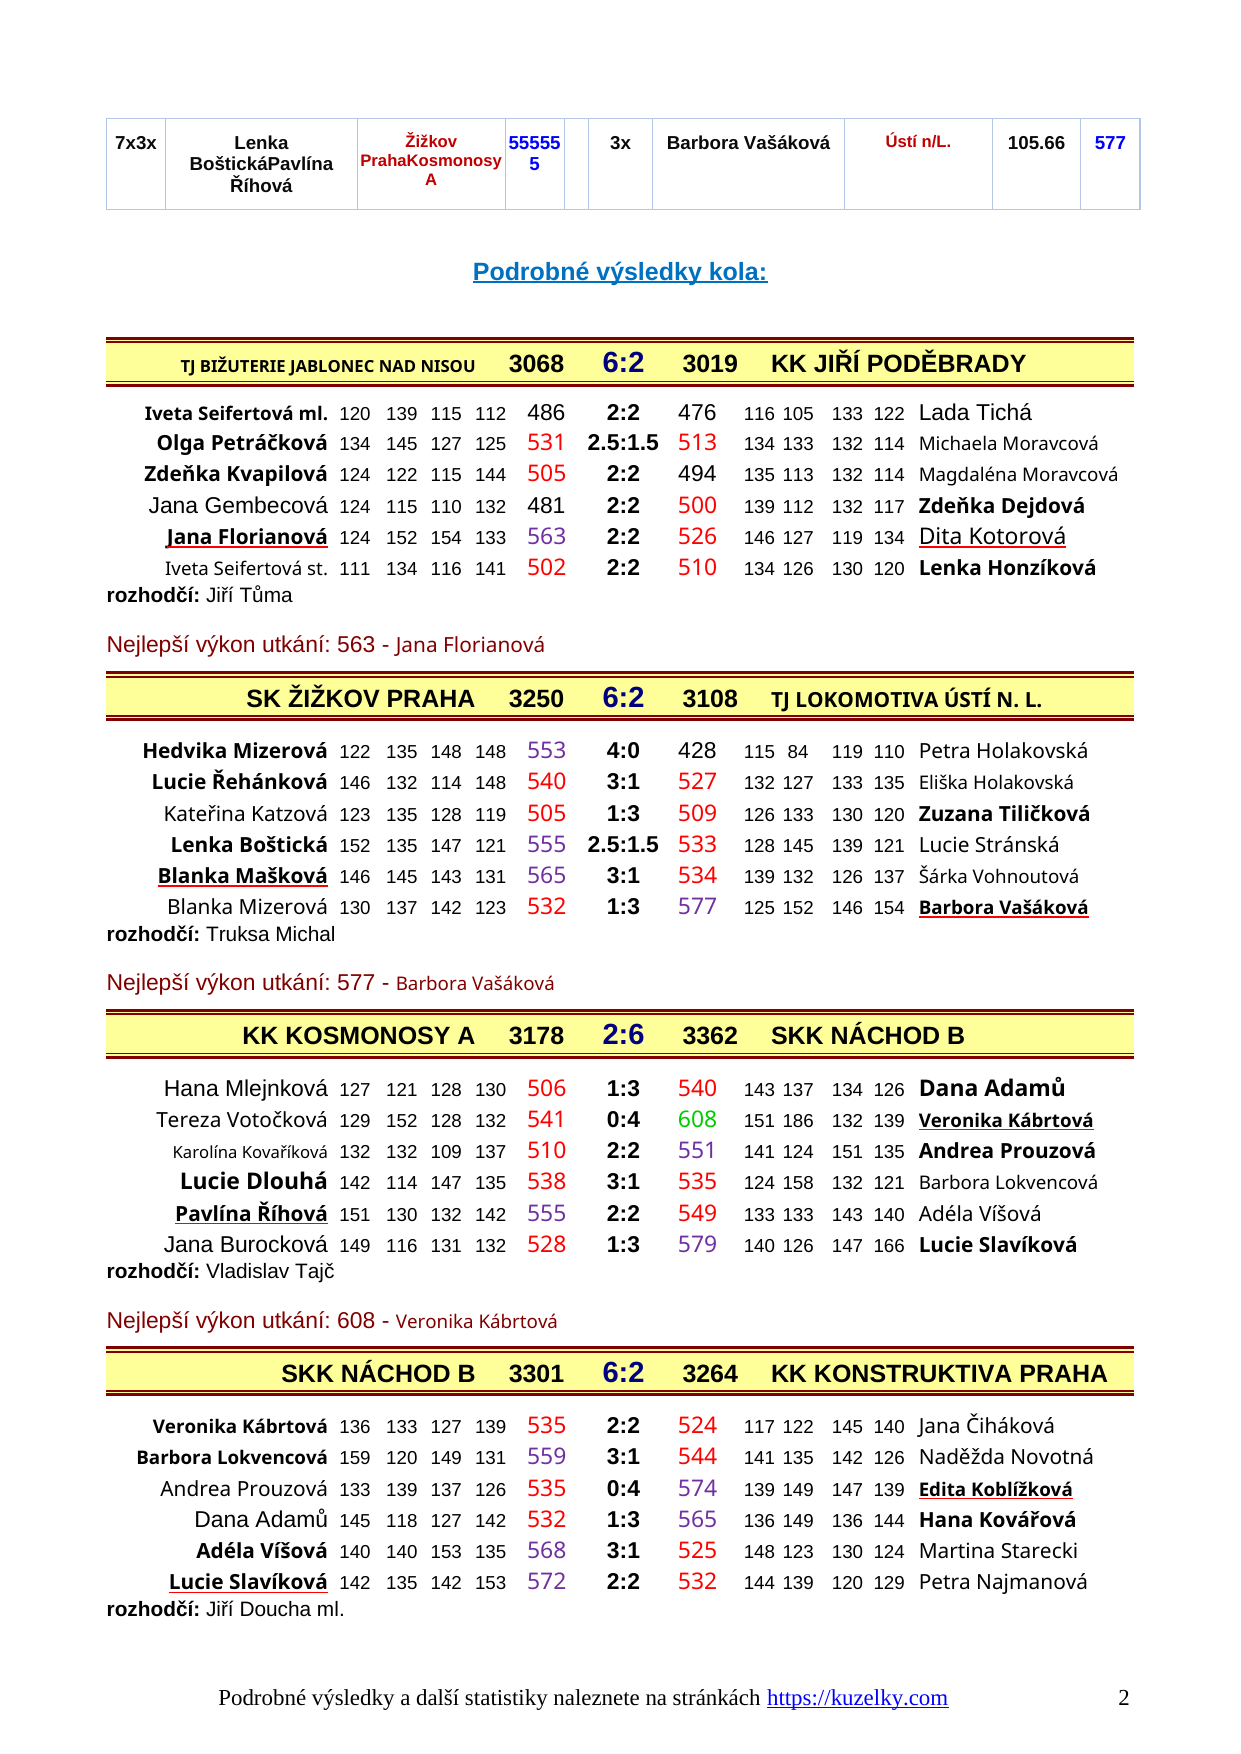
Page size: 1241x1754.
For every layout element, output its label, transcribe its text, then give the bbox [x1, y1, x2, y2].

text Iveta Seifertová st. 111 134 116 141 502 2:2 510 134 126 130 120 Lenka Honzíková [106, 551, 1134, 582]
text Olga Petráčková 134 145 127 125 531 2.5:1.5 513 134 133 132 114 Michaela Moravcová [106, 426, 1134, 457]
text Nejlepší výkon utkání: 563 - Jana Florianová [106, 630, 1134, 659]
text Veronika Kábrtová 136 133 127 139 535 2:2 524 117 122 145 140 Jana Čiháková [106, 1409, 1134, 1440]
table_cell 3x [589, 119, 652, 209]
text Nejlepší výkon utkání: 608 - Veronika Kábrtová [106, 1307, 1134, 1334]
text Blanka Mašková 146 145 143 131 565 3:1 534 139 132 126 137 Šárka Vohnoutová [106, 859, 1134, 890]
text Lenka Boštická 152 135 147 121 555 2.5:1.5 533 128 145 139 121 Lucie Stránská [106, 828, 1134, 859]
text Nejlepší výkon utkání: 577 - Barbora Vašáková [106, 969, 1134, 996]
table_cell Lenka Boštická [166, 119, 357, 209]
text rozhodčí: Truksa Michal [106, 921, 1134, 945]
text Blanka Mizerová 130 137 142 123 532 1:3 577 125 152 146 154 Barbora Vašáková [106, 890, 1134, 921]
text Jana Burocková 149 116 131 132 528 1:3 579 140 126 147 166 Lucie Slavíková [106, 1228, 1134, 1259]
text Dana Adamů 145 118 127 142 532 1:3 565 136 149 136 144 Hana Kovářová [106, 1503, 1134, 1534]
table_cell 555 [506, 119, 564, 209]
text Podrobné výsledky kola: [94, 256, 1145, 285]
text Lucie Slavíková 142 135 142 153 572 2:2 532 144 139 120 129 Petra Najmanová [106, 1565, 1134, 1596]
text Hedvika Mizerová 122 135 148 148 553 4:0 428 115 84 119 110 Petra Holakovská [106, 734, 1134, 765]
table_cell Žižkov Praha [358, 119, 505, 209]
text Adéla Víšová 140 140 153 135 568 3:1 525 148 123 130 124 Martina Starecki [106, 1534, 1134, 1565]
table_cell Ústí n/L. [845, 119, 992, 209]
text Tereza Votočková 129 152 128 132 541 0:4 608 151 186 132 139 Veronika Kábrtová [106, 1103, 1134, 1134]
text Kateřina Katzová 123 135 128 119 505 1:3 509 126 133 130 120 Zuzana Tiličková [106, 796, 1134, 828]
text SKK Náchod B 3301 6:2 3264 KK Konstruktiva Praha [106, 1353, 1134, 1390]
text TJ Bižuterie Jablonec nad Nisou 3068 6:2 3019 KK Jiří Poděbrady [106, 343, 1134, 381]
text Barbora Lokvencová 159 120 149 131 559 3:1 544 141 135 142 126 Naděžda Novotná [106, 1440, 1134, 1471]
text rozhodčí: Jiří Tůma [106, 582, 1134, 606]
text SK Žižkov Praha 3250 6:2 3108 TJ Lokomotiva Ústí n. L. [106, 678, 1134, 715]
text Pavlína Říhová 151 130 132 142 555 2:2 549 133 133 143 140 Adéla Víšová [106, 1196, 1134, 1228]
text rozhodčí: Vladislav Tajč [106, 1259, 1134, 1283]
text KK Kosmonosy A 3178 2:6 3362 SKK Náchod B [106, 1015, 1134, 1053]
text Karolína Kovaříková 132 132 109 137 510 2:2 551 141 124 151 135 Andrea Prouzová [106, 1134, 1134, 1165]
table_cell Barbora Vašáková [653, 119, 844, 209]
text rozhodčí: Jiří Doucha ml. [106, 1596, 1134, 1620]
table_cell 105.66 [993, 119, 1080, 209]
table_cell 7x [107, 119, 165, 209]
text Hana Mlejnková 127 121 128 130 506 1:3 540 143 137 134 126 Dana Adamů [106, 1071, 1134, 1103]
text Jana Florianová 124 152 154 133 563 2:2 526 146 127 119 134 Dita Kotorová [106, 520, 1134, 551]
text Lucie Řehánková 146 132 114 148 540 3:1 527 132 127 133 135 Eliška Holakovská [106, 765, 1134, 796]
text Zdeňka Kvapilová 124 122 115 144 505 2:2 494 135 113 132 114 Magdaléna Moravcová [106, 457, 1134, 489]
table_cell 577 [1081, 119, 1139, 209]
text Andrea Prouzová 133 139 137 126 535 0:4 574 139 149 147 139 Edita Koblížková [106, 1471, 1134, 1503]
text Lucie Dlouhá 142 114 147 135 538 3:1 535 124 158 132 121 Barbora Lokvencová [106, 1165, 1134, 1196]
text Iveta Seifertová ml. 120 139 115 112 486 2:2 476 116 105 133 122 Lada Tichá [106, 399, 1134, 426]
text Jana Gembecová 124 115 110 132 481 2:2 500 139 112 132 117 Zdeňka Dejdová [106, 489, 1134, 520]
